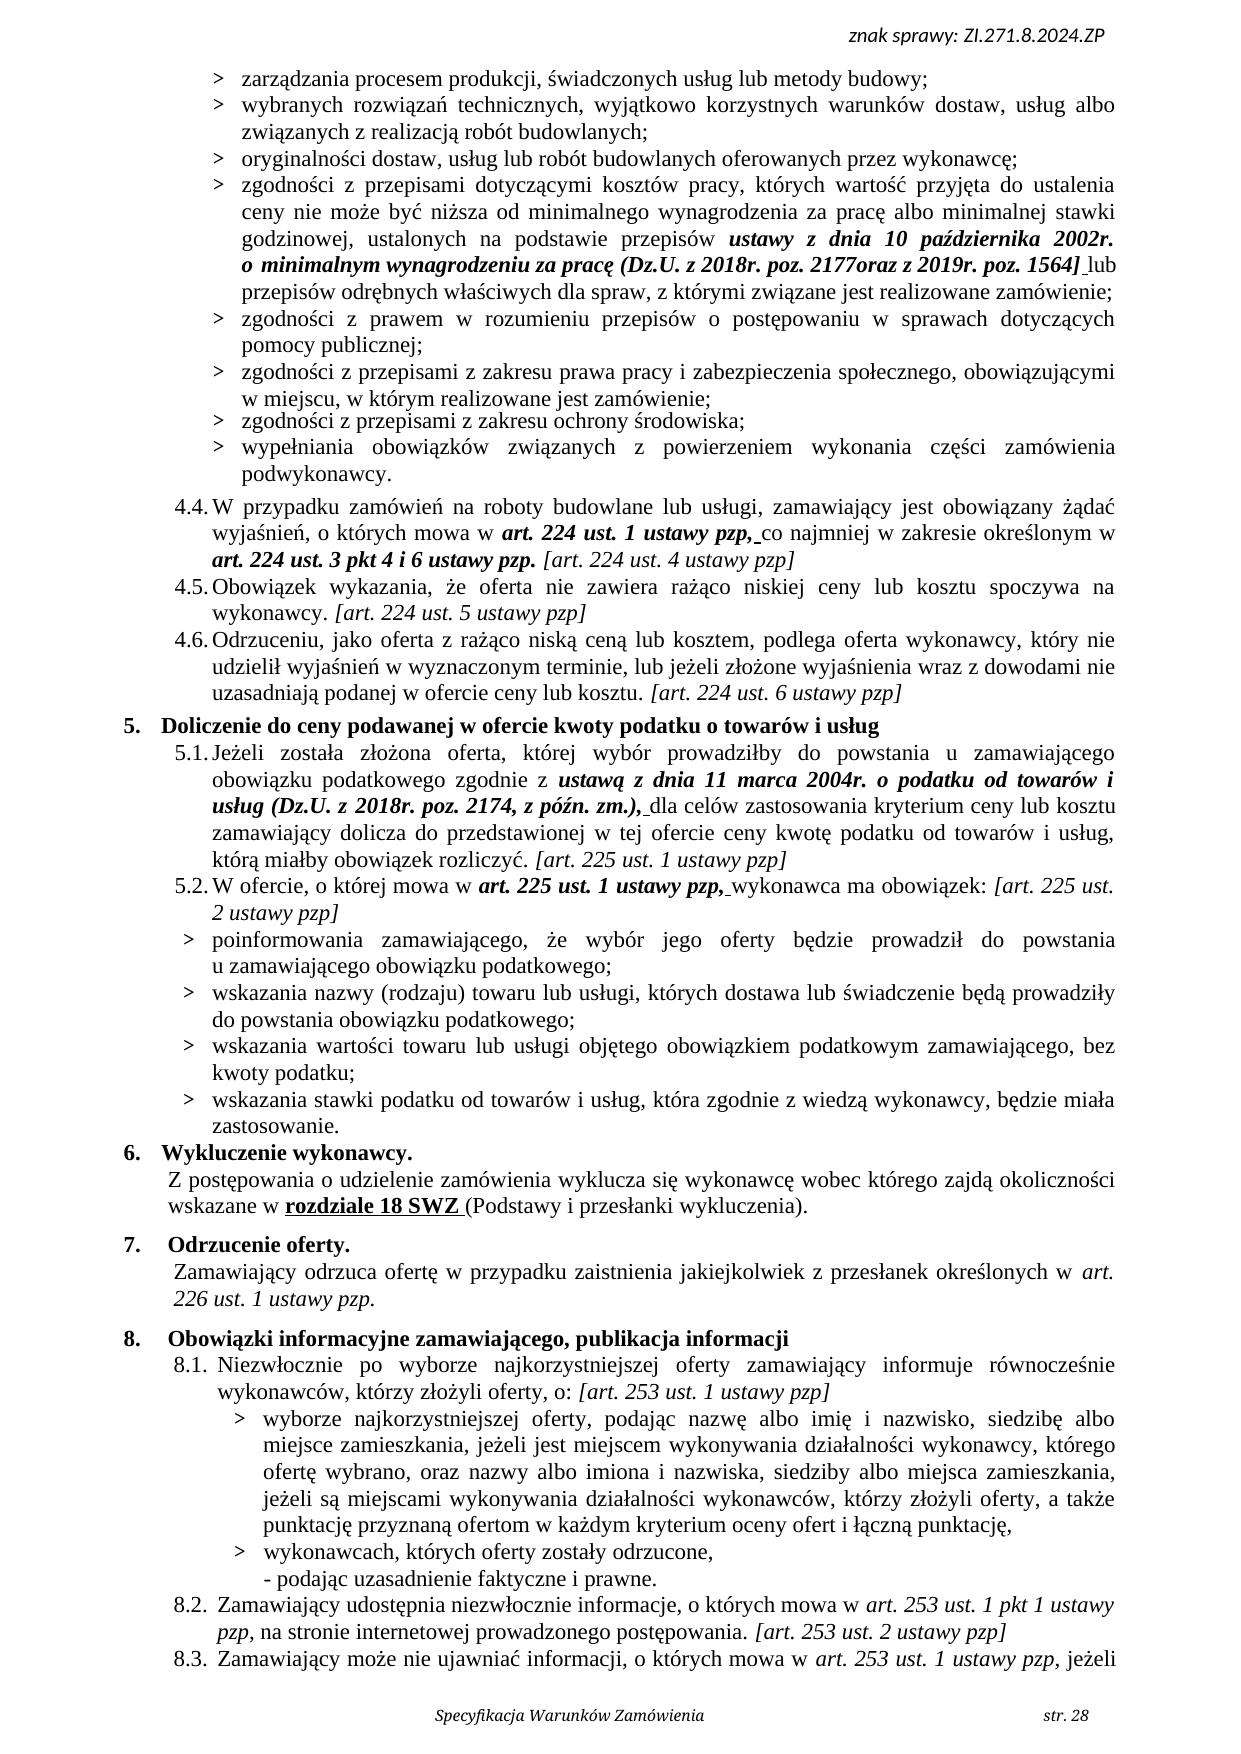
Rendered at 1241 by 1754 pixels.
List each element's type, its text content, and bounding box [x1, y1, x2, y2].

list zgodności z prawem w rozumieniu przepisów o postępowaniu w sprawach dotyczących pomocy publicznej; [212, 305, 1117, 358]
list Obowiązek wykazania, że oferta nie zawiera rażąco niskiej ceny lub kosztu spoczywa na wykonawcy. [art. 224 ust. 5 ustawy pzp] [174, 573, 1117, 626]
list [173, 1645, 1117, 1671]
list wykonawcach, których oferty zostały odrzucone, [234, 1538, 739, 1565]
list poinformowania zamawiającego, że wybór jego oferty będzie prowadził do powstania u zamawiającego obowiązku podatkowego; [183, 926, 1117, 979]
list Odrzucenie oferty. [123, 1231, 1117, 1258]
list W ofercie, o której mowa w art. 225 ust. 1 ustawy pzp, wykonawca ma obowiązek: [art. 225 ust. 2 ustawy pzp] [174, 872, 1117, 926]
list Jeżeli została złożona oferta, której wybór prowadziłby do powstania u zamawiającego obowiązku podatkowego zgodnie z ustawą z dnia 11 marca 2004r. o podatku od towarów i usług (Dz.U. z 2018r. poz. 2174, z późn. zm.), dla celów zastosowania kryterium ceny lub kosztu zamawiający dolicza do przedstawionej w tej ofercie ceny kwotę podatku od towarów i usług, którą miałby obowiązek rozliczyć. [art. 225 ust. 1 ustawy pzp] [174, 739, 1117, 872]
list wybranych rozwiązań technicznych, wyjątkowo korzystnych warunków dostaw, usług albo związanych z realizacją robót budowlanych; [212, 91, 1117, 145]
list Odrzuceniu, jako oferta z rażąco niską ceną lub kosztem, podlega oferta wykonawcy, który nie udzielił wyjaśnień w wyznaczonym terminie, lub jeżeli złożone wyjaśnienia wraz z dowodami nie uzasadniają podanej w ofercie ceny lub kosztu. [art. 224 ust. 6 ustawy pzp] [174, 626, 1117, 706]
list W przypadku zamówień na roboty budowlane lub usługi, zamawiający jest obowiązany żądać wyjaśnień, o których mowa w art. 224 ust. 1 ustawy pzp, co najmniej w zakresie określonym w art. 224 ust. 3 pkt 4 i 6 ustawy pzp. [art. 224 ust. 4 ustawy pzp] [174, 493, 1117, 573]
text Zamawiający odrzuca ofertę w przypadku zaistnienia jakiejkolwiek z przesłanek określonych w art. 226 ust. 1 ustawy pzp. [173, 1258, 1117, 1312]
list wyborze najkorzystniejszej oferty, podając nazwę albo imię i nazwisko, siedzibę albo miejsce zamieszkania, jeżeli jest miejscem wykonywania działalności wykonawcy, którego ofertę wybrano, oraz nazwy albo imiona i nazwiska, siedziby albo miejsca zamieszkania, jeżeli są miejscami wykonywania działalności wykonawców, którzy złożyli oferty, a także punktację przyznaną ofertom w każdym kryterium oceny ofert i łączną punktację, [234, 1405, 1117, 1538]
text Z postępowania o udzielenie zamówienia wyklucza się wykonawcę wobec którego zajdą okoliczności wskazane w rozdziale 18 SWZ (Podstawy i przesłanki wykluczenia). [168, 1166, 1117, 1219]
list zgodności z przepisami dotyczącymi kosztów pracy, których wartość przyjęta do ustalenia ceny nie może być niższa od minimalnego wynagrodzenia za pracę albo minimalnej stawki godzinowej, ustalonych na podstawie przepisów ustawy z dnia 10 października 2002r. o minimalnym wynagrodzeniu za pracę (Dz.U. z 2018r. poz. 2177oraz z 2019r. poz. 1564] lub przepisów odrębnych właściwych dla spraw, z którymi związane jest realizowane zamówienie; [212, 171, 1117, 305]
list Niezwłocznie po wyborze najkorzystniejszej oferty zamawiający informuje równocześnie wykonawców, którzy złożyli oferty, o: [art. 253 ust. 1 ustawy pzp] [173, 1352, 1117, 1405]
list Zamawiający udostępnia niezwłocznie informacje, o których mowa w art. 253 ust. 1 pkt 1 ustawy pzp, na stronie internetowej prowadzonego postępowania. [art. 253 ust. 2 ustawy pzp] [173, 1592, 1117, 1645]
list Wykluczenie wykonawcy. [123, 1139, 1117, 1166]
list Obowiązki informacyjne zamawiającego, publikacja informacji [123, 1325, 1117, 1352]
list wskazania nazwy (rodzaju) towaru lub usługi, których dostawa lub świadczenie będą prowadziły do powstania obowiązku podatkowego; [183, 979, 1117, 1032]
list wskazania stawki podatku od towarów i usług, która zgodnie z wiedzą wykonawcy, będzie miała zastosowanie. [183, 1086, 1117, 1139]
list oryginalności dostaw, usług lub robót budowlanych oferowanych przez wykonawcę; [212, 145, 1117, 171]
list wypełniania obowiązków związanych z powierzeniem wykonania części zamówienia podwykonawcy. [212, 433, 1117, 487]
list zarządzania procesem produkcji, świadczonych usług lub metody budowy; [212, 65, 1117, 91]
list Doliczenie do ceny podawanej w ofercie kwoty podatku o towarów i usług [123, 712, 1117, 739]
list wskazania wartości towaru lub usługi objętego obowiązkiem podatkowym zamawiającego, bez kwoty podatku; [183, 1032, 1117, 1086]
list zgodności z przepisami z zakresu prawa pracy i zabezpieczenia społecznego, obowiązującymi w miejscu, w którym realizowane jest zamówienie; [212, 358, 1117, 411]
text - podając uzasadnienie faktyczne i prawne. [234, 1565, 739, 1592]
list zgodności z przepisami z zakresu ochrony środowiska; [212, 411, 1117, 433]
